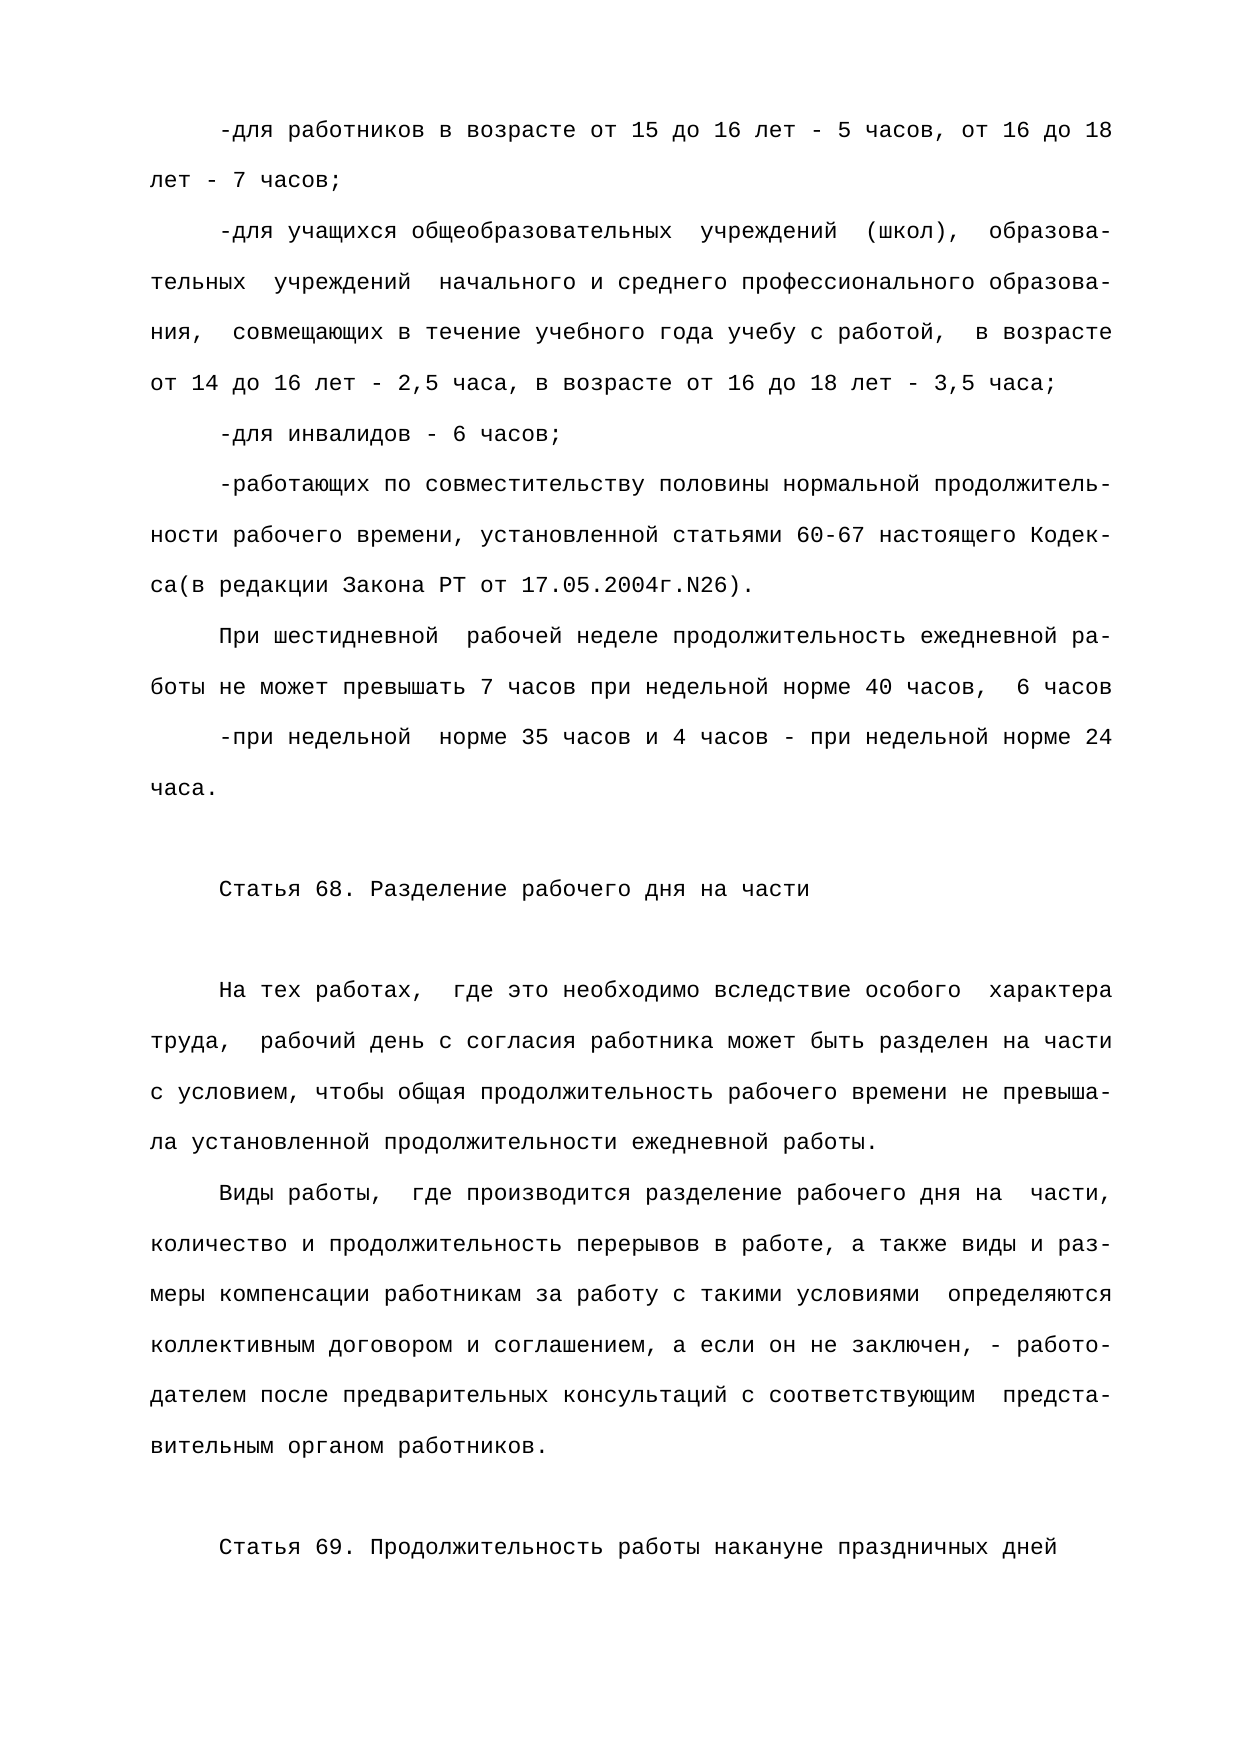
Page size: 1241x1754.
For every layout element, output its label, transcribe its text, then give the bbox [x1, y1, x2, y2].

text При шестидневной рабочей неделе продолжительность ежедневной ра- [150, 624, 1151, 650]
text Статья 68. Разделение рабочего дня на части [150, 877, 1151, 903]
text -работающих по совместительству половины нормальной продолжитель- [150, 472, 1151, 498]
text ности рабочего времени, установленной статьями 60-67 настоящего Кодек- [150, 523, 1151, 549]
text -для учащихся общеобразовательных учреждений (школ), образова- [150, 219, 1151, 245]
text са(в редакции Закона РТ от 17.05.2004г.N26). [150, 574, 1151, 600]
text боты не может превышать 7 часов при недельной норме 40 часов, 6 часов [150, 675, 1151, 701]
text часа. [150, 776, 1151, 802]
text труда, рабочий день с согласия работника может быть разделен на части [150, 1029, 1151, 1055]
text с условием, чтобы общая продолжительность рабочего времени не превыша- [150, 1080, 1151, 1106]
text ла установленной продолжительности ежедневной работы. [150, 1131, 1151, 1157]
text Виды работы, где производится разделение рабочего дня на части, [150, 1181, 1151, 1207]
text меры компенсации работникам за работу с такими условиями определяются [150, 1282, 1151, 1308]
text лет - 7 часов; [150, 169, 1151, 195]
text вительным органом работников. [150, 1434, 1151, 1460]
text тельных учреждений начального и среднего профессионального образова- [150, 270, 1151, 296]
text ния, совмещающих в течение учебного года учебу с работой, в возрасте [150, 321, 1151, 347]
text дателем после предварительных консультаций с соответствующим предста- [150, 1384, 1151, 1410]
text -при недельной норме 35 часов и 4 часов - при недельной норме 24 [150, 726, 1151, 752]
text коллективным договором и соглашением, а если он не заключен, - работо- [150, 1333, 1151, 1359]
text На тех работах, где это необходимо вследствие особого характера [150, 979, 1151, 1005]
text количество и продолжительность перерывов в работе, а также виды и раз- [150, 1232, 1151, 1258]
text от 14 до 16 лет - 2,5 часа, в возрасте от 16 до 18 лет - 3,5 часа; [150, 371, 1151, 397]
text Статья 69. Продолжительность работы накануне праздничных дней [150, 1536, 1151, 1562]
text -для инвалидов - 6 часов; [150, 422, 1151, 448]
text -для работников в возрасте от 15 до 16 лет - 5 часов, от 16 до 18 [150, 118, 1151, 144]
